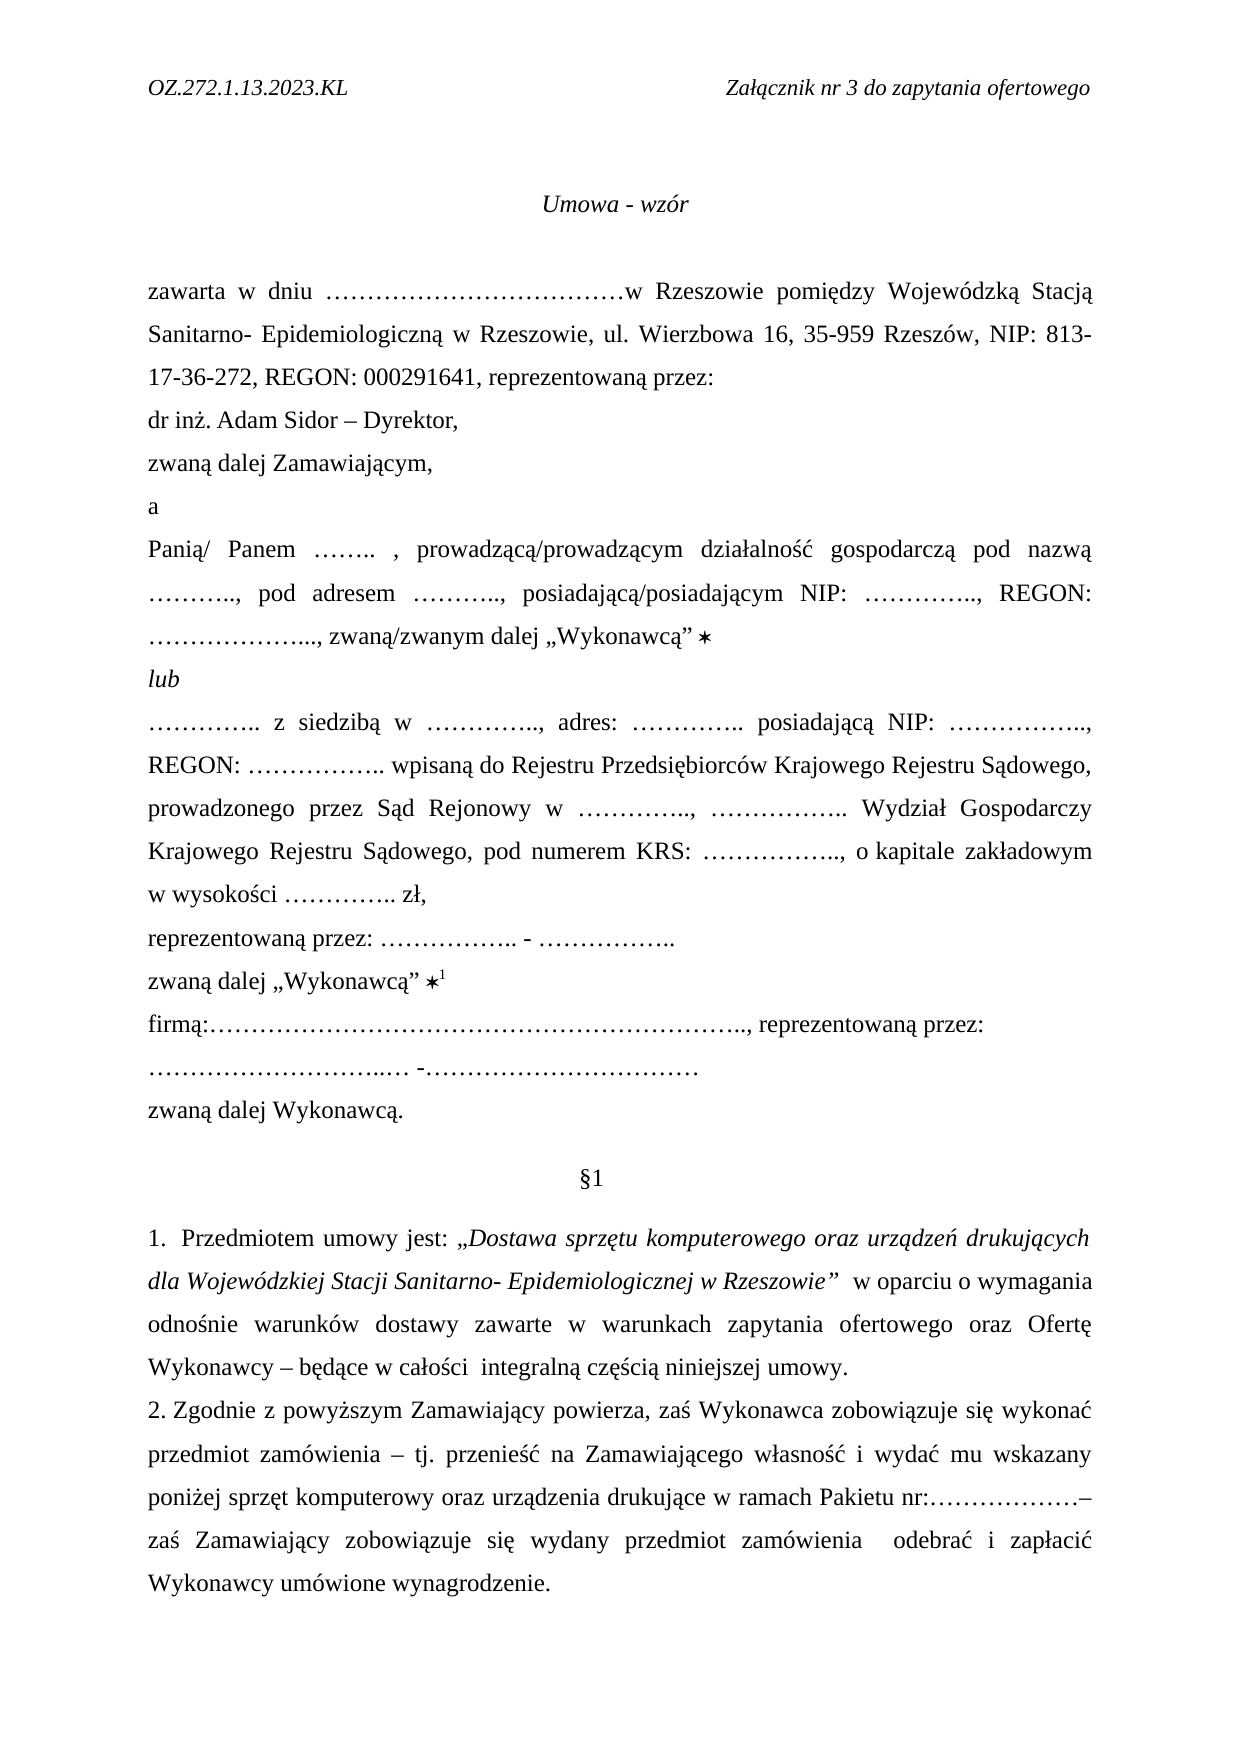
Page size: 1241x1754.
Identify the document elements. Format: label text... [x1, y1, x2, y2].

list zwaną dalej Zamawiającym, [148, 448, 1093, 477]
list Umowa - wzór [148, 189, 1093, 218]
list ………….. z siedzibą w ………….., adres: ………….. posiadającą NIP: …………….., REGON: …………….. wpisaną do Rejestru Przedsiębiorców Krajowego Rejestru Sądowego, prowadzonego przez Sąd Rejonowy w ………….., …………….. Wydział Gospodarczy Krajowego Rejestru Sądowego, pod numerem KRS: …………….., o kapitale zakładowym w wysokości ………….. zł, [148, 707, 1093, 908]
list zawarta w dniu ………………………………w Rzeszowie pomiędzy Wojewódzką Stacją Sanitarno- Epidemiologiczną w Rzeszowie, ul. Wierzbowa 16, 35-959 Rzeszów, NIP: 813-17-36-272, REGON: 000291641, reprezentowaną przez: [148, 276, 1093, 391]
list dr inż. Adam Sidor – Dyrektor, [148, 405, 1093, 434]
list lub [148, 664, 1093, 693]
list Panią/ Panem …….. , prowadzącą/prowadzącym działalność gospodarczą pod nazwą ……….., pod adresem ……….., posiadającą/posiadającym NIP: ………….., REGON: ………………..., zwaną/zwanym dalej „Wykonawcą” [148, 534, 1093, 649]
list zwaną dalej „Wykonawcą” 1 [148, 966, 1093, 994]
list Zgodnie z powyższym Zamawiający powierza, zaś Wykonawca zobowiązuje się wykonać przedmiot zamówienia – tj. przenieść na Zamawiającego własność i wydać mu wskazany poniżej sprzęt komputerowy oraz urządzenia drukujące w ramach Pakietu nr:………………– zaś Zamawiający zobowiązuje się wydany przedmiot zamówienia odebrać i zapłacić Wykonawcy umówione wynagrodzenie. [148, 1396, 1093, 1597]
list reprezentowaną przez: …………….. - …………….. [148, 923, 1093, 951]
list firmą:……………………………………………………….., reprezentowaną przez: [148, 1009, 1093, 1038]
list ………………………..… -…………………………… [148, 1052, 1093, 1081]
text §1 [148, 1163, 1093, 1192]
list Przedmiotem umowy jest: „Dostawa sprzętu komputerowego oraz urządzeń drukujących dla Wojewódzkiej Stacji Sanitarno- Epidemiologicznej w Rzeszowie” w oparciu o wymagania odnośnie warunków dostawy zawarte w warunkach zapytania ofertowego oraz Ofertę Wykonawcy – będące w całości integralną częścią niniejszej umowy. [148, 1223, 1093, 1381]
list zwaną dalej Wykonawcą. [148, 1095, 1093, 1124]
list a [148, 491, 1093, 520]
